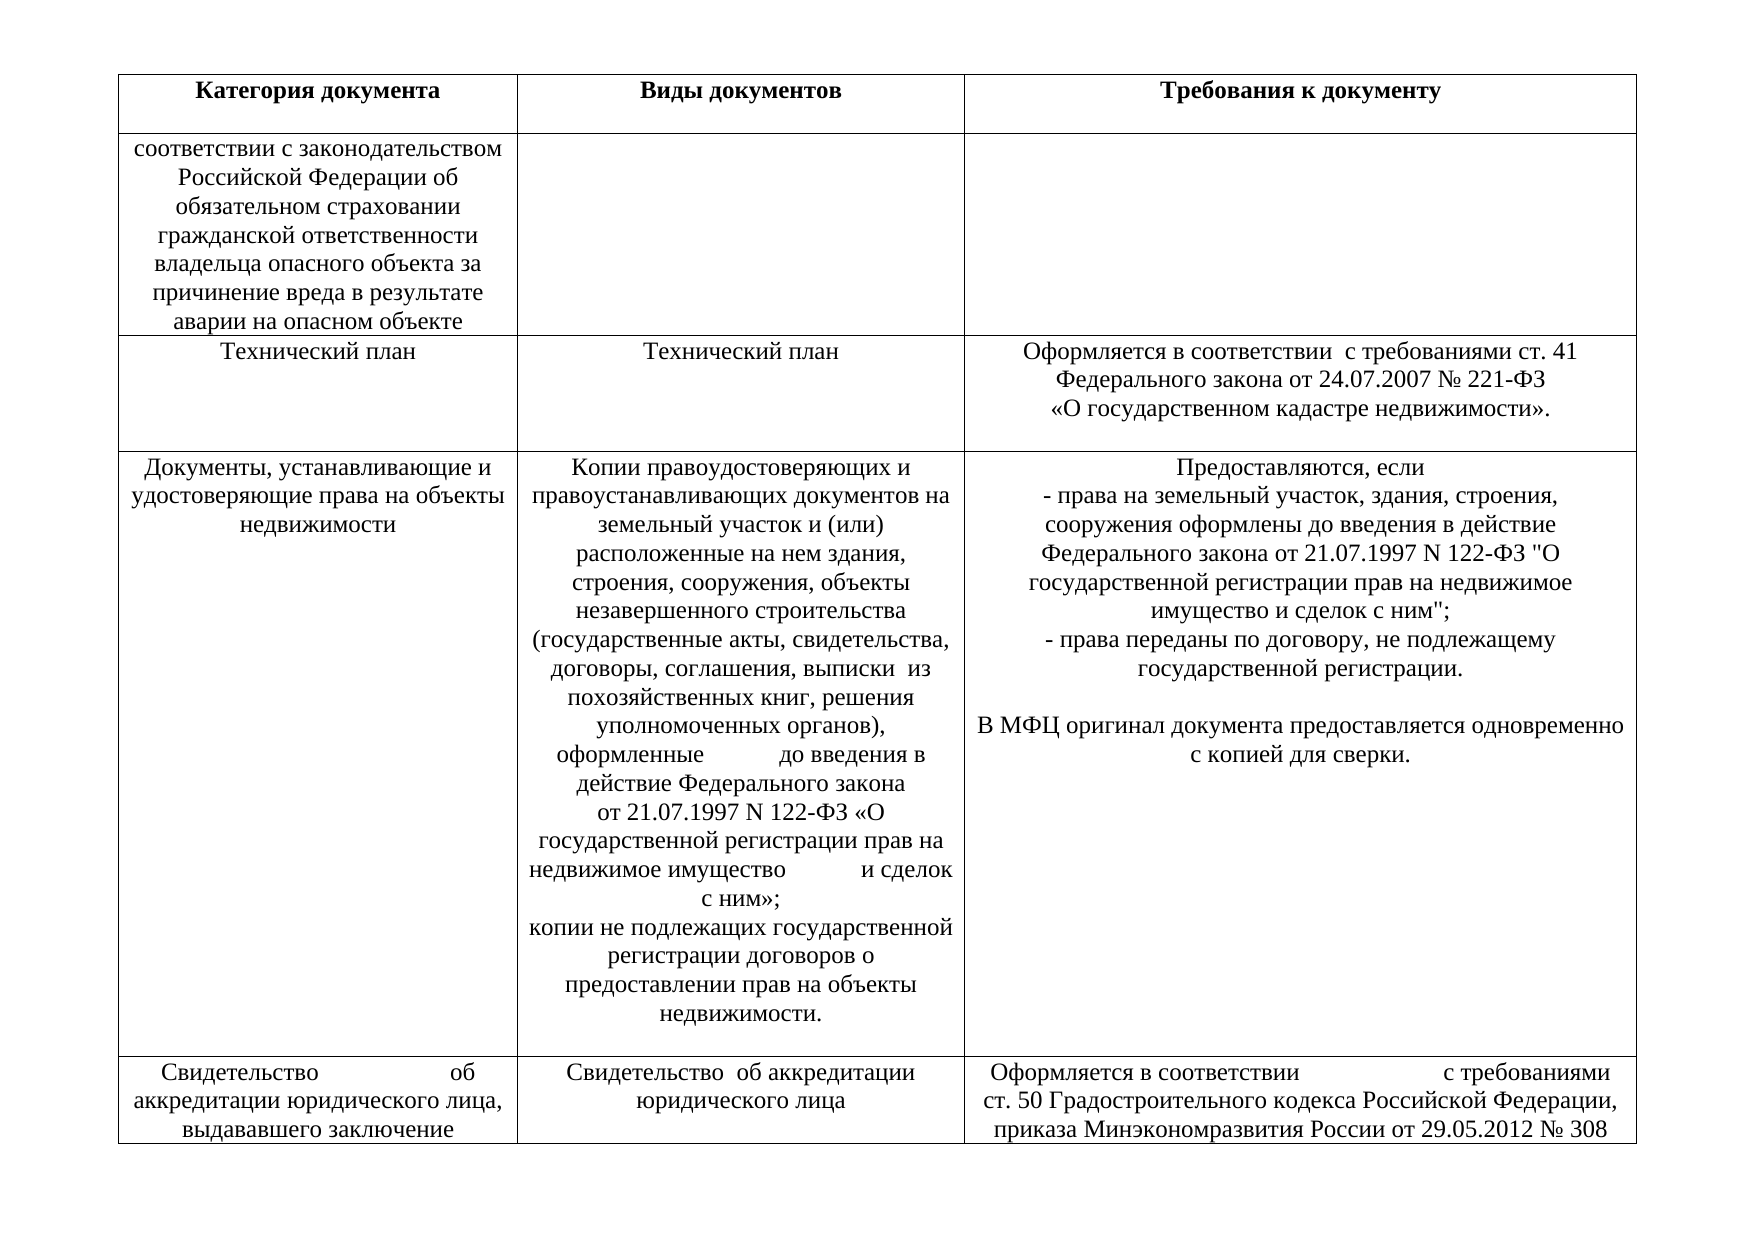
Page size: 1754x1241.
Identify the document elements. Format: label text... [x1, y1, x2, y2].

table_cell Технический план [119, 336, 517, 451]
table_cell Предоставляются, если - права на земельный участок, здания, строения, сооружения оформлены до введения в действие Федерального закона от 21.07.1997 N 122-ФЗ "О государственной регистрации прав на недвижимое имущество и сделок с ним"; - права переданы по договору, не подлежащему государственной регистрации. В МФЦ оригинал документа предоставляется одновременно с копией для сверки. [965, 452, 1636, 1056]
table_cell Оформляется в соответствии с требованиями ст. 41 Федерального закона от 24.07.2007 № 221-ФЗ «О государственном кадастре недвижимости». [965, 336, 1636, 451]
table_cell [518, 134, 964, 335]
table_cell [119, 1057, 517, 1143]
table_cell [965, 134, 1636, 335]
table_header Виды документов [518, 75, 964, 132]
table_cell Технический план [518, 336, 964, 451]
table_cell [119, 134, 517, 335]
table_cell Копии правоудостоверяющих и правоустанавливающих документов на земельный участок и (или) расположенные на нем здания, строения, сооружения, объекты незавершенного строительства (государственные акты, свидетельства, договоры, соглашения, выписки из похозяйственных книг, решения уполномоченных органов), оформленные до введения в действие Федерального закона от 21.07.1997 N 122-ФЗ «О государственной регистрации прав на недвижимое имущество и сделок с ним»; копии не подлежащих государственной регистрации договоров о предоставлении прав на объекты недвижимости. [518, 452, 964, 1056]
table_cell Документы, устанавливающие и удостоверяющие права на объекты недвижимости [119, 452, 517, 1056]
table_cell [518, 1057, 964, 1143]
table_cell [965, 1057, 1636, 1143]
table_header Требования к документу [965, 75, 1636, 132]
table_header Категория документа [119, 75, 517, 132]
